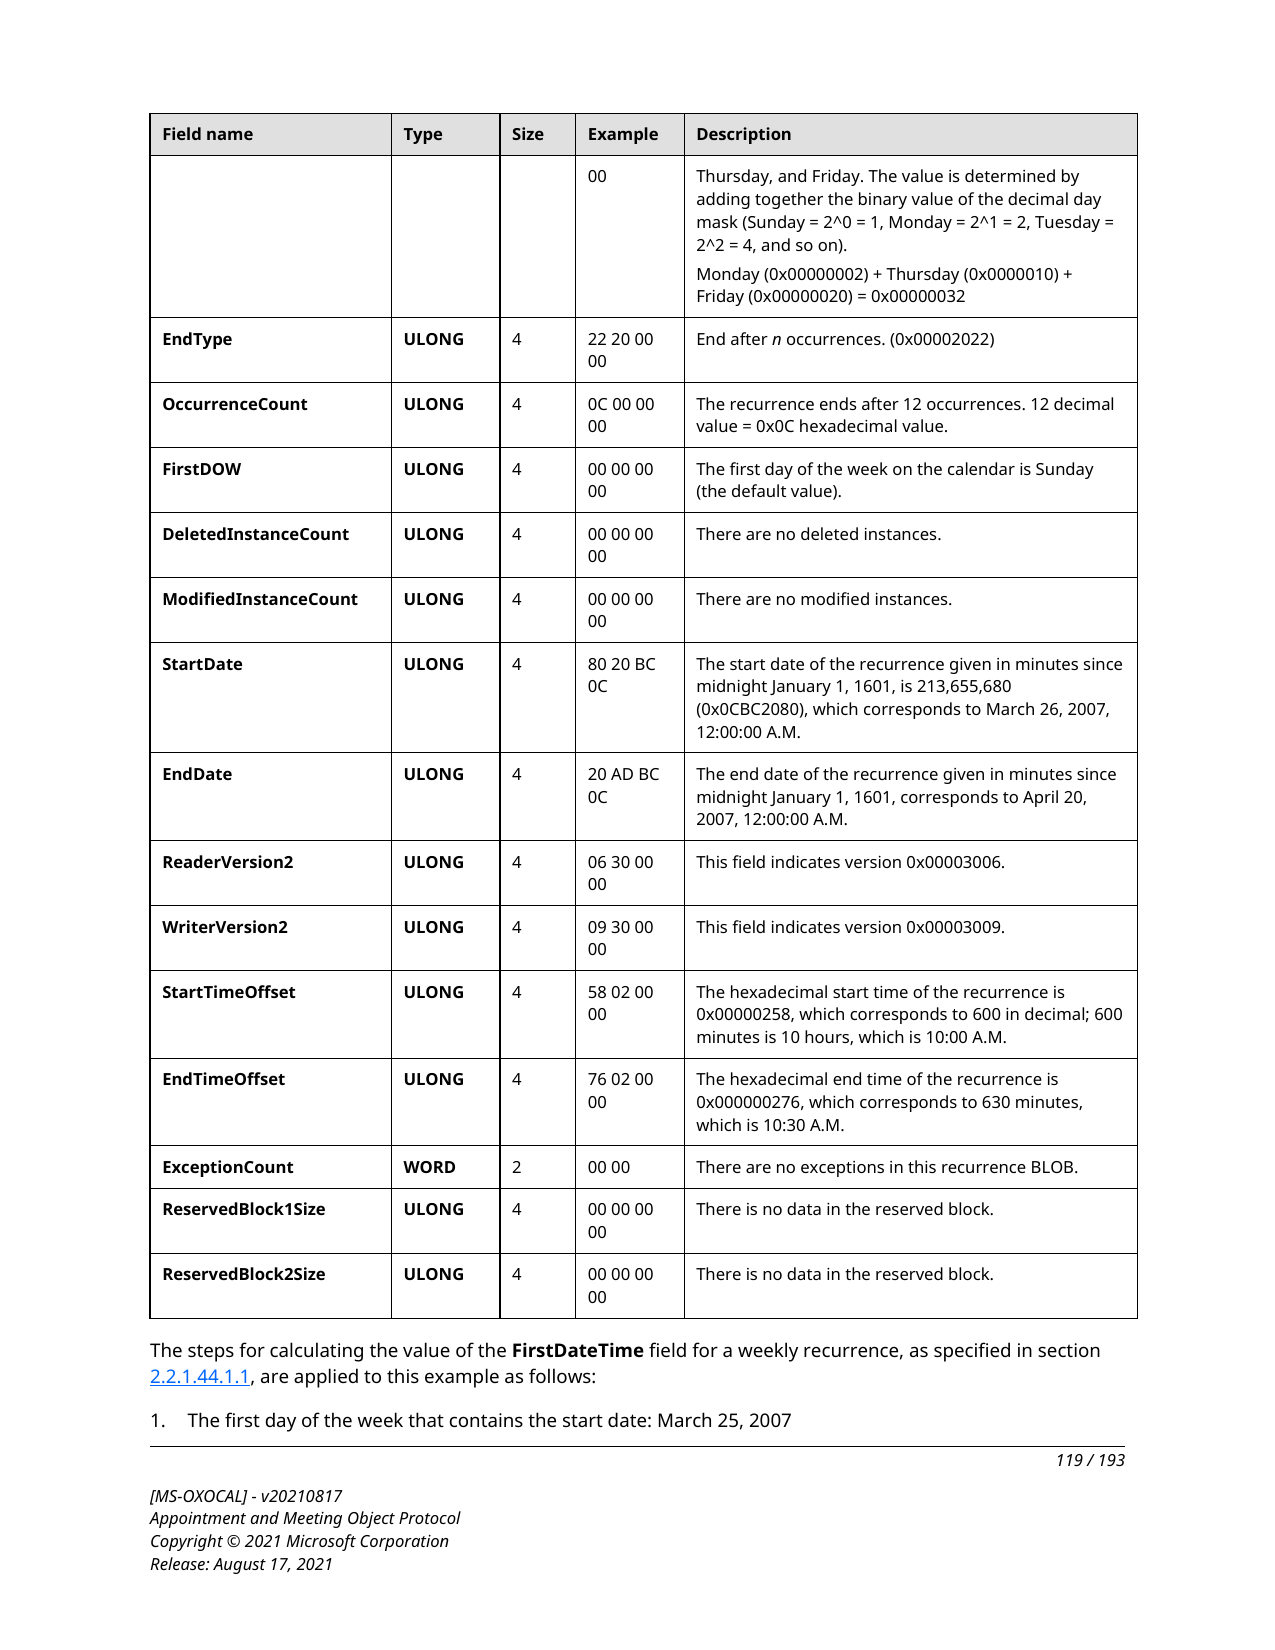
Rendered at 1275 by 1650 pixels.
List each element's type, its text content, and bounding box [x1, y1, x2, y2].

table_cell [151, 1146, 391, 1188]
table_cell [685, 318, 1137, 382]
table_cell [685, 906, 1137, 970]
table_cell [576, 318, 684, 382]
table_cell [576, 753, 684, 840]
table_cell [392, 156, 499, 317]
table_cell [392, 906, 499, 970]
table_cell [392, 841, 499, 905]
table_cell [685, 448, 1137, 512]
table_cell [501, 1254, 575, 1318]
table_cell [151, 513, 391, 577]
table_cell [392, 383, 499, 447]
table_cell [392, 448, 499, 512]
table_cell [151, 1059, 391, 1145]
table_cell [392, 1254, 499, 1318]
list The first day of the week that contains the start date: March 25, 2007 [150, 1407, 1125, 1433]
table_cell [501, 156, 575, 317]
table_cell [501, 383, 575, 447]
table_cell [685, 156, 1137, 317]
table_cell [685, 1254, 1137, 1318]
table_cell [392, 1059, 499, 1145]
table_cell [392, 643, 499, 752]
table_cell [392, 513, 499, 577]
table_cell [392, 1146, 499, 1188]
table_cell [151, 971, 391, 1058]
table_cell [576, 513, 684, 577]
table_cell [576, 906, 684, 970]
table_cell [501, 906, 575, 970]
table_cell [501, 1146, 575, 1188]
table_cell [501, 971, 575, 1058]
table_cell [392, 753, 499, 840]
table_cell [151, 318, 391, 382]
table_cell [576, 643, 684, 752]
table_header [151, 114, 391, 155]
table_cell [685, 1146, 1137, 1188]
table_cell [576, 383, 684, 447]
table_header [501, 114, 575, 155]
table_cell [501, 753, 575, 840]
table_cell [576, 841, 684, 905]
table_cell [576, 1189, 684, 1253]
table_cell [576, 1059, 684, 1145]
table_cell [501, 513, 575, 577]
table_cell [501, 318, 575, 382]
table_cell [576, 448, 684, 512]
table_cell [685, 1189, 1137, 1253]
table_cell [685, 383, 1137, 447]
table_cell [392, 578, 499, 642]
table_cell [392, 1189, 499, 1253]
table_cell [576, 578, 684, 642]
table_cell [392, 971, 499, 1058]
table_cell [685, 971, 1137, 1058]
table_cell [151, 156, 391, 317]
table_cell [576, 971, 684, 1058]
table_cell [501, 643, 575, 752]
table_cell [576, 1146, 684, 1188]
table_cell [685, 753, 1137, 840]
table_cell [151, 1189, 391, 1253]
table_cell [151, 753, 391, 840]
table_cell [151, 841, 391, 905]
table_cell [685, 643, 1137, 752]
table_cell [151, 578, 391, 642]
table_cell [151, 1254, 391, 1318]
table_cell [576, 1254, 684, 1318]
text The steps for calculating the value of the FirstDateTime field for a weekly recurrence, as specified in section 2.2.1.44.1.1, are applied to this example as follows: [150, 1337, 1125, 1388]
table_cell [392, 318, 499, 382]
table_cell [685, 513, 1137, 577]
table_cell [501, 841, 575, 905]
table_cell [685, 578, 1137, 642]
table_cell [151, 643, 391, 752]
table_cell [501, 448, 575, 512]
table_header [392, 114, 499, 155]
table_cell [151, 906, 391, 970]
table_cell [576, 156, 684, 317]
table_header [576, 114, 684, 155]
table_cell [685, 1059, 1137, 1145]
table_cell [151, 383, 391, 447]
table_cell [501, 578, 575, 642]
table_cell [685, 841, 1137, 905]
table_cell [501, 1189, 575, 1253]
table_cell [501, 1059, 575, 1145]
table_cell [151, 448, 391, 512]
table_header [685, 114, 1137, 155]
